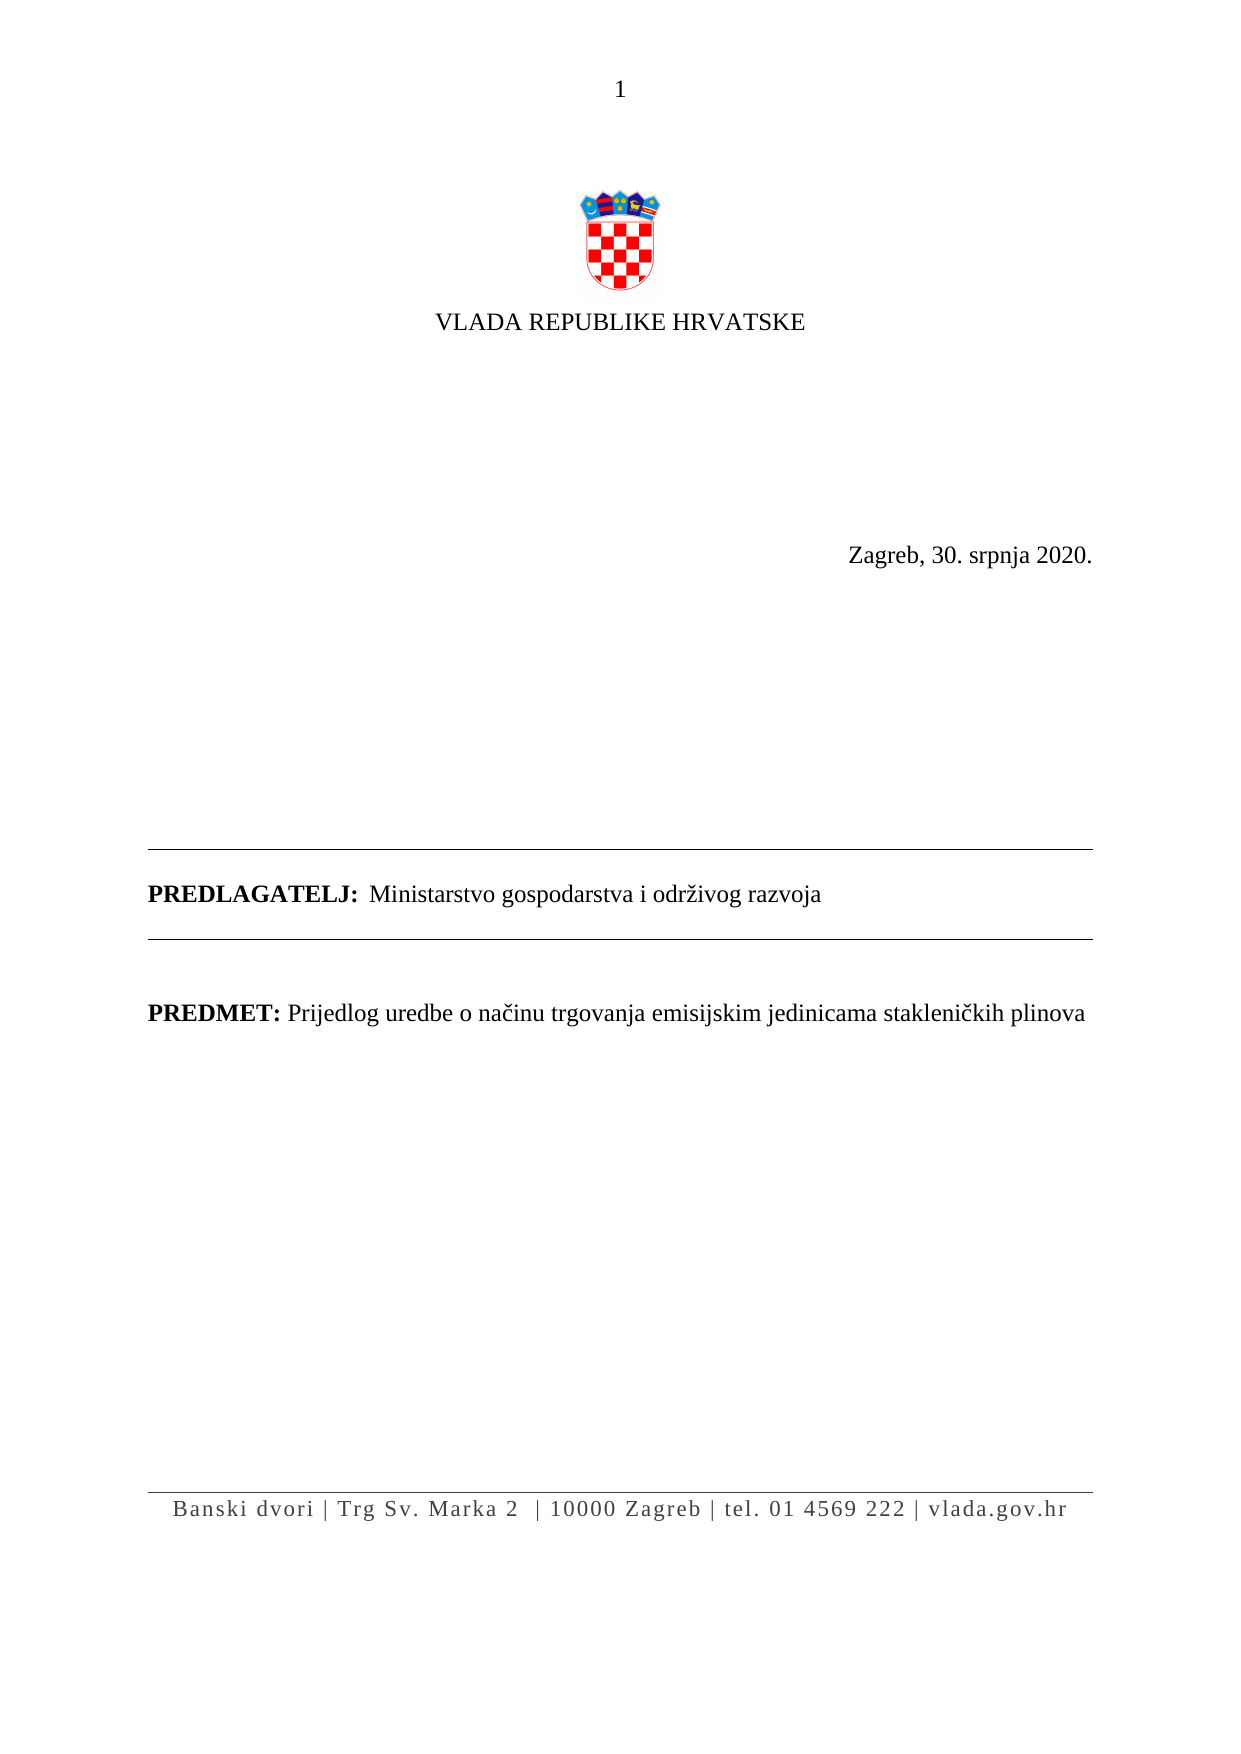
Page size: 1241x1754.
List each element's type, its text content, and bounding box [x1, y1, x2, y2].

picture [578, 188, 662, 301]
text PREDLAGATELJ: Ministarstvo gospodarstva i održivog razvoja [148, 879, 1093, 908]
text PREDMET: Prijedlog uredbe o načinu trgovanja emisijskim jedinicama stakleničkih plinova [148, 998, 1093, 1026]
text VLADA REPUBLIKE HRVATSKE [148, 307, 1093, 336]
text Zagreb, 30. srpnja 2020. [148, 540, 1093, 568]
text Banski dvori | Trg Sv. Marka 2 | 10000 Zagreb | tel. 01 4569 222 | vlada.gov.hr [148, 1493, 1093, 1521]
